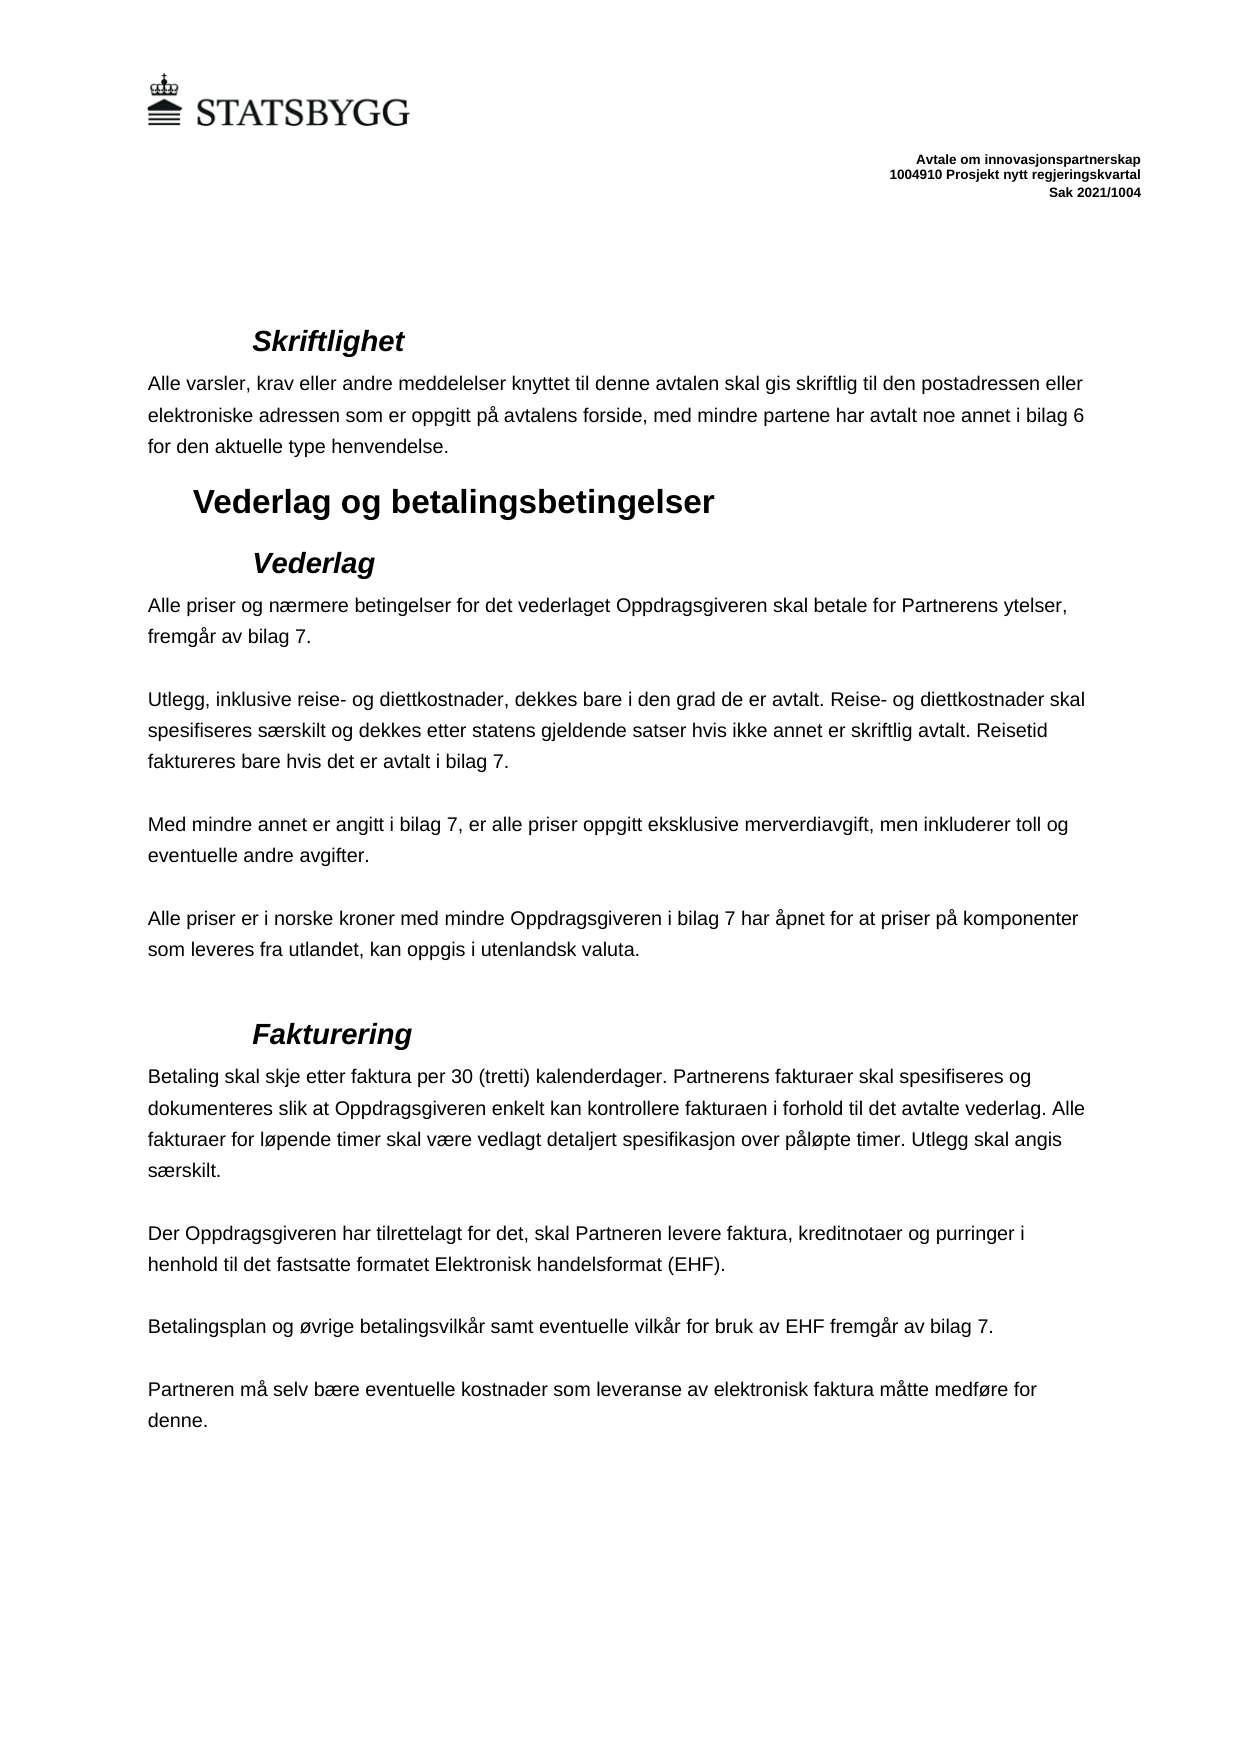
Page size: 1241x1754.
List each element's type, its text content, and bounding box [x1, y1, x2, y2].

subtitle Fakturering [252, 1017, 1093, 1050]
subtitle Vederlag og betalingsbetingelser [193, 482, 1093, 521]
text Der Oppdragsgiveren har tilrettelagt for det, skal Partneren levere faktura, kreditnotaer og purringer i henhold til det fastsatte formatet Elektronisk handelsformat (EHF). [148, 1213, 1093, 1275]
text Betaling skal skje etter faktura per 30 (tretti) kalenderdager. Partnerens fakturaer skal spesifiseres og dokumenteres slik at Oppdragsgiveren enkelt kan kontrollere fakturaen i forhold til det avtalte vederlag. Alle fakturaer for løpende timer skal være vedlagt detaljert spesifikasjon over påløpte timer. Utlegg skal angis særskilt. [148, 1057, 1093, 1182]
text Partneren må selv bære eventuelle kostnader som leveranse av elektronisk faktura måtte medføre for denne. [148, 1369, 1093, 1432]
picture [147, 73, 410, 126]
text Alle priser er i norske kroner med mindre Oppdragsgiveren i bilag 7 har åpnet for at priser på komponenter som leveres fra utlandet, kan oppgis i utenlandsk valuta. [148, 898, 1093, 961]
subtitle Skriftlighet [252, 324, 1093, 357]
subtitle Vederlag [252, 546, 1093, 579]
text Alle varsler, krav eller andre meddelelser knyttet til denne avtalen skal gis skriftlig til den postadressen eller elektroniske adressen som er oppgitt på avtalens forside, med mindre partene har avtalt noe annet i bilag 6 for den aktuelle type henvendelse. [148, 364, 1093, 457]
text Med mindre annet er angitt i bilag 7, er alle priser oppgitt eksklusive merverdiavgift, men inkluderer toll og eventuelle andre avgifter. [148, 804, 1093, 867]
text Utlegg, inklusive reise- og diettkostnader, dekkes bare i den grad de er avtalt. Reise- og diettkostnader skal spesifiseres særskilt og dekkes etter statens gjeldende satser hvis ikke annet er skriftlig avtalt. Reisetid faktureres bare hvis det er avtalt i bilag 7. [148, 679, 1093, 773]
text Betalingsplan og øvrige betalingsvilkår samt eventuelle vilkår for bruk av EHF fremgår av bilag 7. [148, 1307, 1093, 1338]
text Alle priser og nærmere betingelser for det vederlaget Oppdragsgiveren skal betale for Partnerens ytelser, fremgår av bilag 7. [148, 586, 1093, 648]
